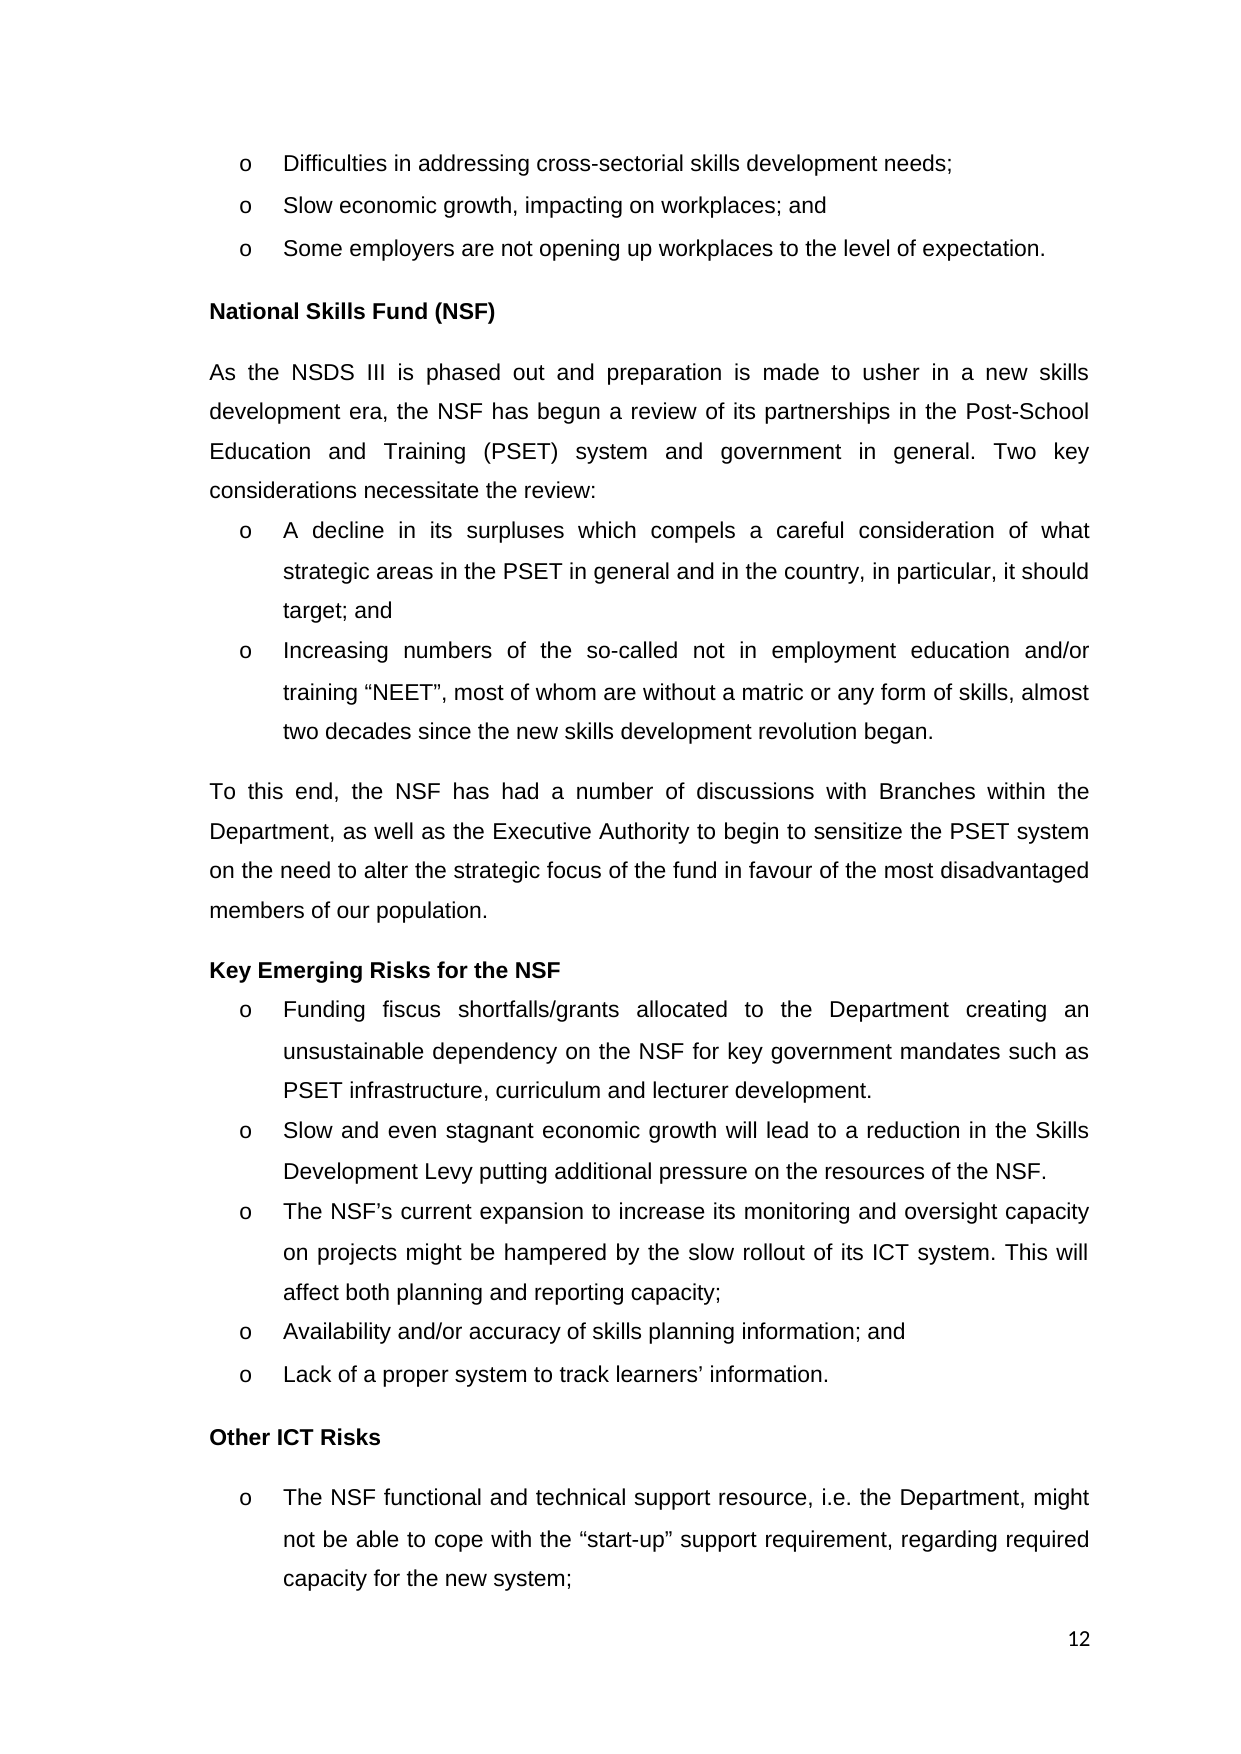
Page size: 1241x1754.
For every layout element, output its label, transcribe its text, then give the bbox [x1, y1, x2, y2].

list The NSF’s current expansion to increase its monitoring and oversight capacity on projects might be hampered by the slow rollout of its ICT system. This will affect both planning and reporting capacity; [239, 1198, 1090, 1305]
list As the NSDS III is phased out and preparation is made to usher in a new skills development era, the NSF has begun a review of its partnerships in the Post-School Education and Training (PSET) system and government in general. Two key considerations necessitate the review: [209, 359, 1090, 503]
list National Skills Fund (NSF) [209, 298, 1090, 325]
list A decline in its surpluses which compels a careful consideration of what strategic areas in the PSET in general and in the country, in particular, it should target; and [239, 517, 1090, 624]
list Increasing numbers of the so-called not in employment education and/or training “NEET”, most of whom are without a matric or any form of skills, almost two decades since the new skills development revolution began. [239, 637, 1090, 744]
list Some employers are not opening up workplaces to the level of expectation. [239, 235, 1090, 263]
list Difficulties in addressing cross-sectorial skills development needs; [239, 150, 1090, 178]
list Availability and/or accuracy of skills planning information; and [239, 1318, 1090, 1347]
list Other ICT Risks [209, 1424, 1090, 1450]
list Slow and even stagnant economic growth will lead to a reduction in the Skills Development Levy putting additional pressure on the resources of the NSF. [239, 1117, 1090, 1185]
list Funding fiscus shortfalls/grants allocated to the Department creating an unsustainable dependency on the NSF for key government mandates such as PSET infrastructure, curriculum and lecturer development. [239, 996, 1090, 1104]
list To this end, the NSF has had a number of discussions with Branches within the Department, as well as the Executive Authority to begin to sensitize the PSET system on the need to alter the strategic focus of the fund in favour of the most disadvantaged members of our population. [209, 778, 1090, 923]
list Lack of a proper system to track learners’ information. [239, 1361, 1090, 1389]
list Slow economic growth, impacting on workplaces; and [239, 192, 1090, 221]
list Key Emerging Risks for the NSF [209, 957, 1090, 983]
list The NSF functional and technical support resource, i.e. the Department, might not be able to cope with the “start-up” support requirement, regarding required capacity for the new system; [239, 1484, 1090, 1592]
